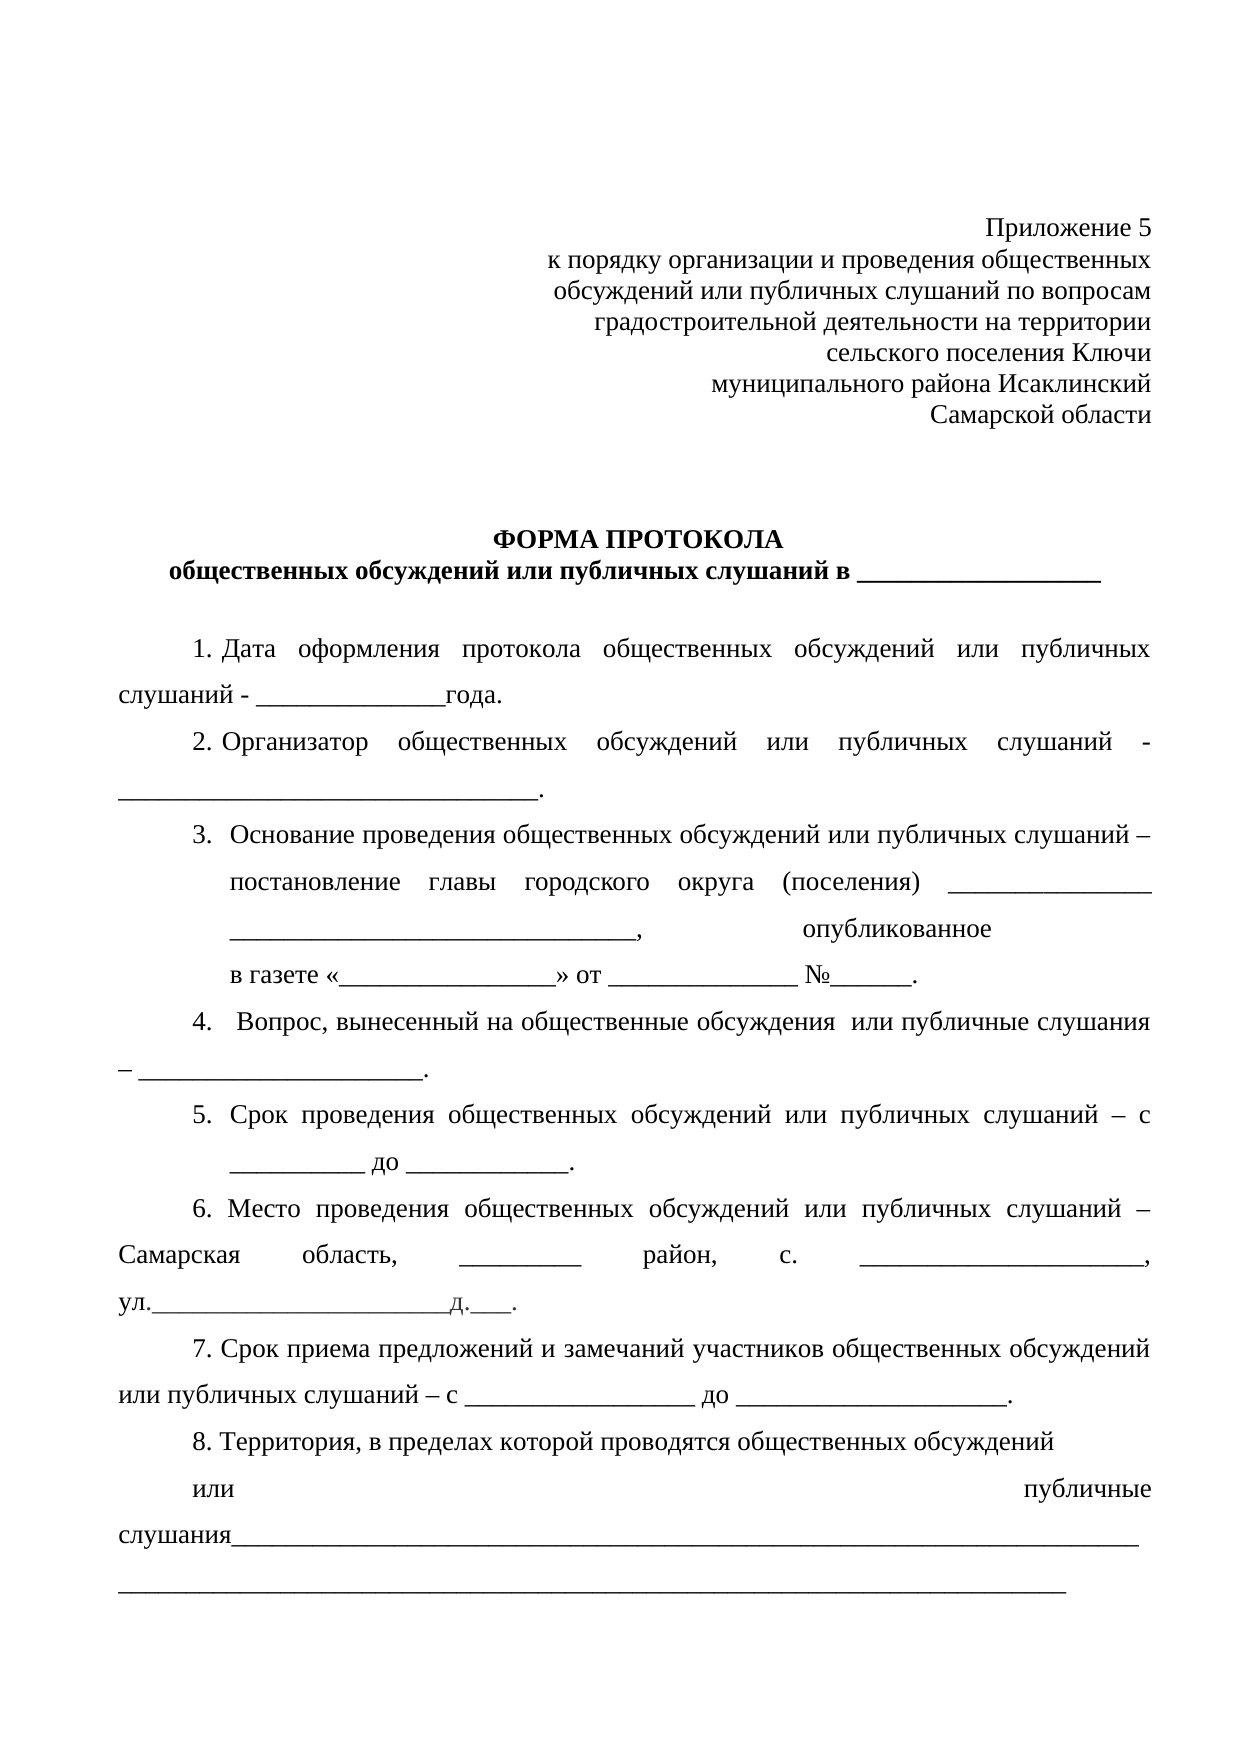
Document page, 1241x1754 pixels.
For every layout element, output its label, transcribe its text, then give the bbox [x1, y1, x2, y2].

list Организатор общественных обсуждений или публичных слушаний - _______________________________. [118, 725, 1152, 803]
list Срок проведения общественных обсуждений или публичных слушаний – с __________ до ____________. [192, 1099, 1152, 1176]
text ФОРМА ПРОТОКОЛА [118, 523, 1152, 554]
list Дата оформления протокола общественных обсуждений или публичных слушаний - ______________года. [118, 632, 1152, 710]
text 6. Место проведения общественных обсуждений или публичных слушаний – Самарская область, _________ район, с. _____________________, ул.______________________д.___. [118, 1192, 1152, 1316]
text общественных обсуждений или публичных слушаний в __________________ [118, 554, 1152, 585]
text обсуждений или публичных слушаний по вопросам [118, 274, 1152, 305]
text 8. Территория, в пределах которой проводятся общественных обсуждений [118, 1425, 1152, 1456]
text Самарской области [118, 398, 1152, 429]
text 7. Срок приема предложений и замечаний участников общественных обсуждений или публичных слушаний – с _________________ до ____________________. [118, 1332, 1152, 1410]
text муниципального района Исаклинский [118, 367, 1152, 398]
text сельского поселения Ключи [118, 336, 1152, 367]
text градостроительной деятельности на территории [118, 305, 1152, 336]
text Приложение 5 [118, 212, 1152, 243]
text к порядку организации и проведения общественных [118, 243, 1152, 274]
list Основание проведения общественных обсуждений или публичных слушаний – постановление главы городского округа (поселения) _______________ ______________________________, опубликованное в газете «________________» от ______________ №______. [192, 819, 1152, 990]
text или публичные слушания_________________________________________________________________________________________________________________________________________ [118, 1472, 1152, 1596]
list Вопрос, вынесенный на общественные обсуждения или публичные слушания – _____________________. [118, 1005, 1152, 1083]
